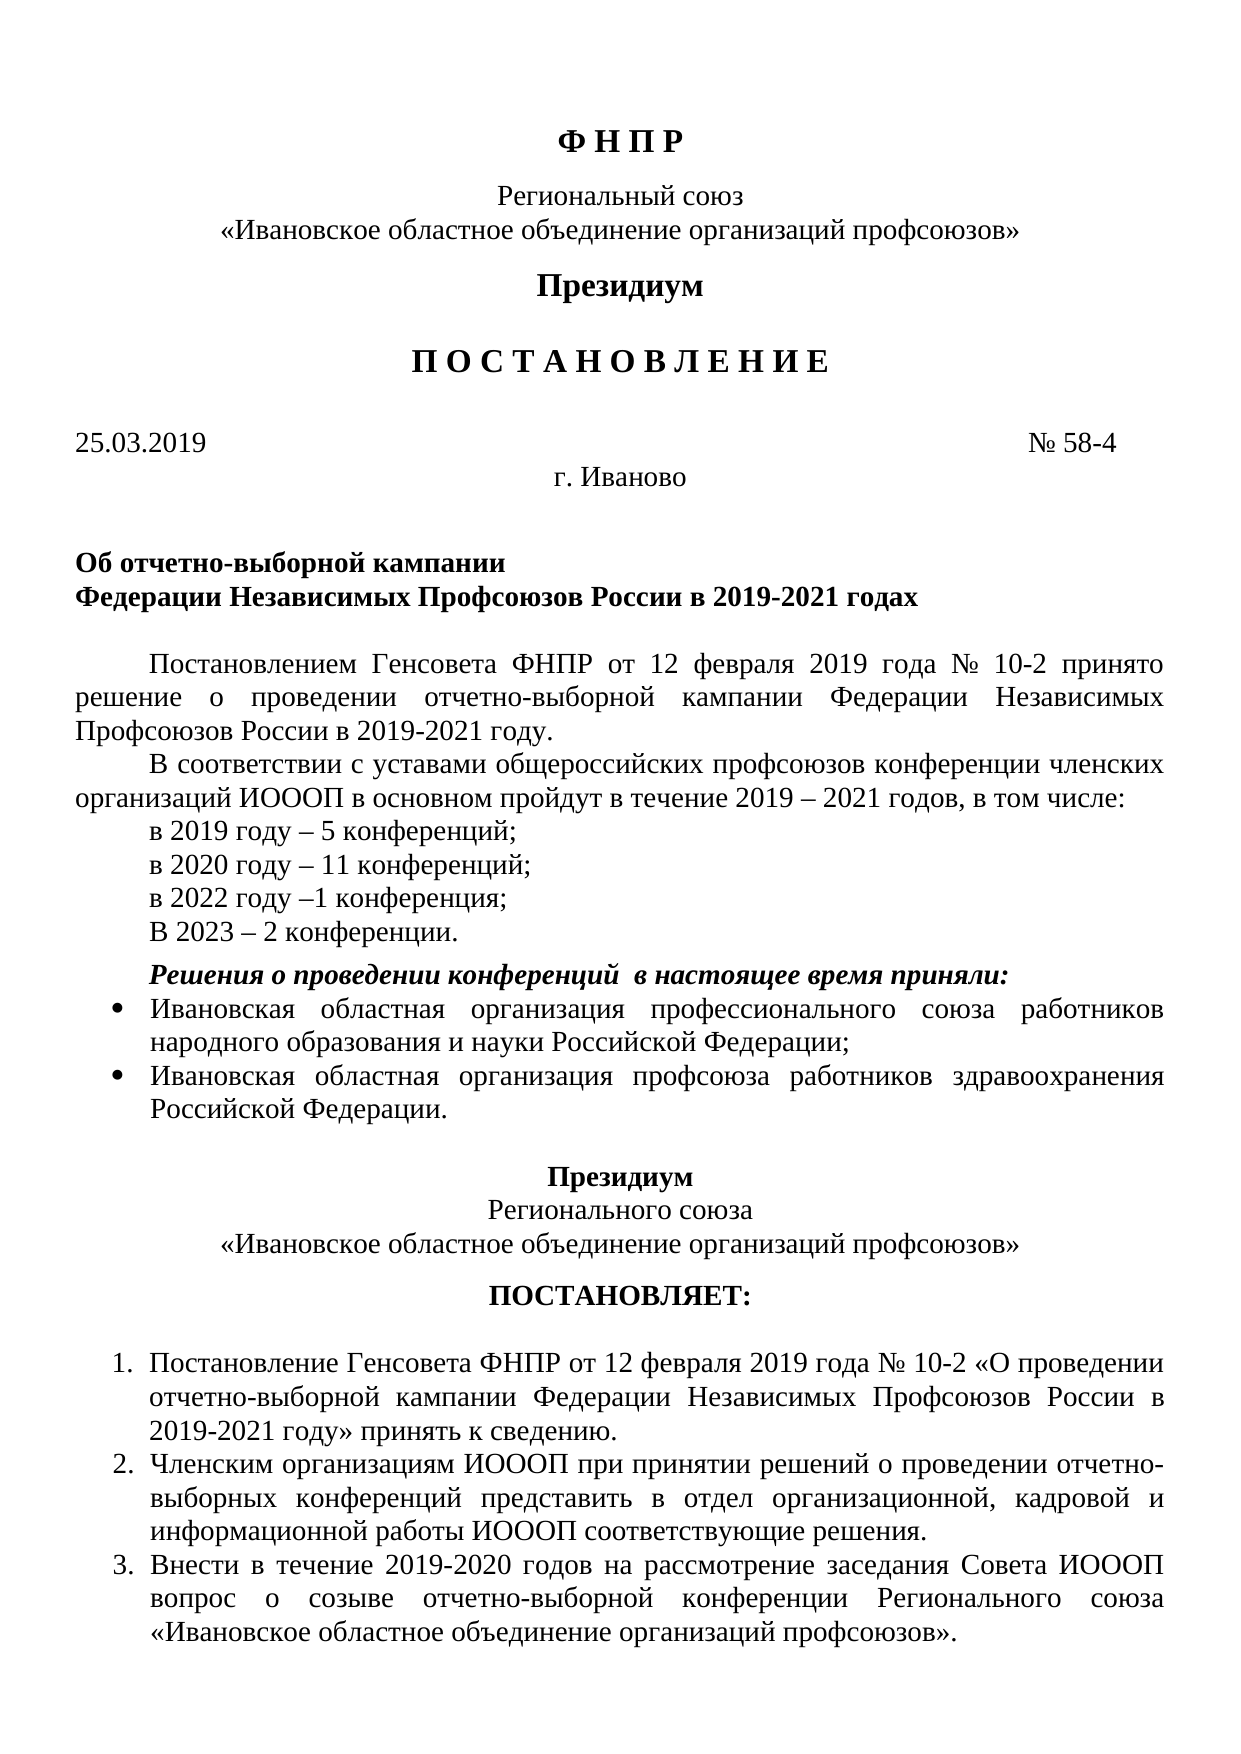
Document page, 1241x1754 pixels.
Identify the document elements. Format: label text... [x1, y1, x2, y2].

text Федерации Независимых Профсоюзов России в 2019-2021 годах [75, 579, 1165, 612]
text В 2023 – 2 конференции. [149, 914, 1165, 948]
text «Ивановское областное объединение организаций профсоюзов» [75, 212, 1165, 246]
list Ивановская областная организация профсоюза работников здравоохранения Российской Федерации. [112, 1058, 1165, 1125]
text в 2022 году –1 конференция; [149, 881, 1165, 914]
text Президиум [75, 265, 1165, 303]
text П О С Т А Н О В Л Е Н И Е [75, 341, 1165, 380]
list Постановление Генсовета ФНПР от 12 февраля 2019 года № 10-2 «О проведении отчетно-выборной кампании Федерации Независимых Профсоюзов России в 2019-2021 году» принять к сведению. [111, 1346, 1165, 1446]
list Ивановская областная организация профессионального союза работников народного образования и науки Российской Федерации; [112, 991, 1165, 1058]
text «Ивановское областное объединение организаций профсоюзов» [75, 1226, 1165, 1259]
text Региональный союз [75, 178, 1165, 212]
text в 2020 году – 11 конференций; [149, 847, 1165, 881]
text в 2019 году – 5 конференций; [149, 813, 1165, 847]
text Ф Н П Р [75, 121, 1165, 159]
text Об отчетно-выборной кампании [75, 545, 1165, 579]
list Членским организациям ИОООП при принятии решений о проведении отчетно-выборных конференций представить в отдел организационной, кадровой и информационной работы ИОООП соответствующие решения. [112, 1446, 1165, 1547]
text г. Иваново [75, 459, 1165, 492]
list Внести в течение 2019-2020 годов на рассмотрение заседания Совета ИОООП вопрос о созыве отчетно-выборной конференции Регионального союза «Ивановское областное объединение организаций профсоюзов». [112, 1547, 1165, 1647]
text Постановлением Генсовета ФНПР от 12 февраля 2019 года № 10-2 принято решение о проведении отчетно-выборной кампании Федерации Независимых Профсоюзов России в 2019-2021 году. [75, 646, 1165, 746]
text Решения о проведении конференций в настоящее время приняли: [75, 957, 1165, 991]
text ПОСТАНОВЛЯЕТ: [75, 1278, 1165, 1312]
text В соответствии с уставами общероссийских профсоюзов конференции членских организаций ИОООП в основном пройдут в течение 2019 – 2021 годов, в том числе: [75, 746, 1165, 813]
text 25.03.2019 № 58-4 [75, 425, 1165, 459]
text Президиум [75, 1159, 1165, 1192]
text Регионального союза [75, 1192, 1165, 1226]
